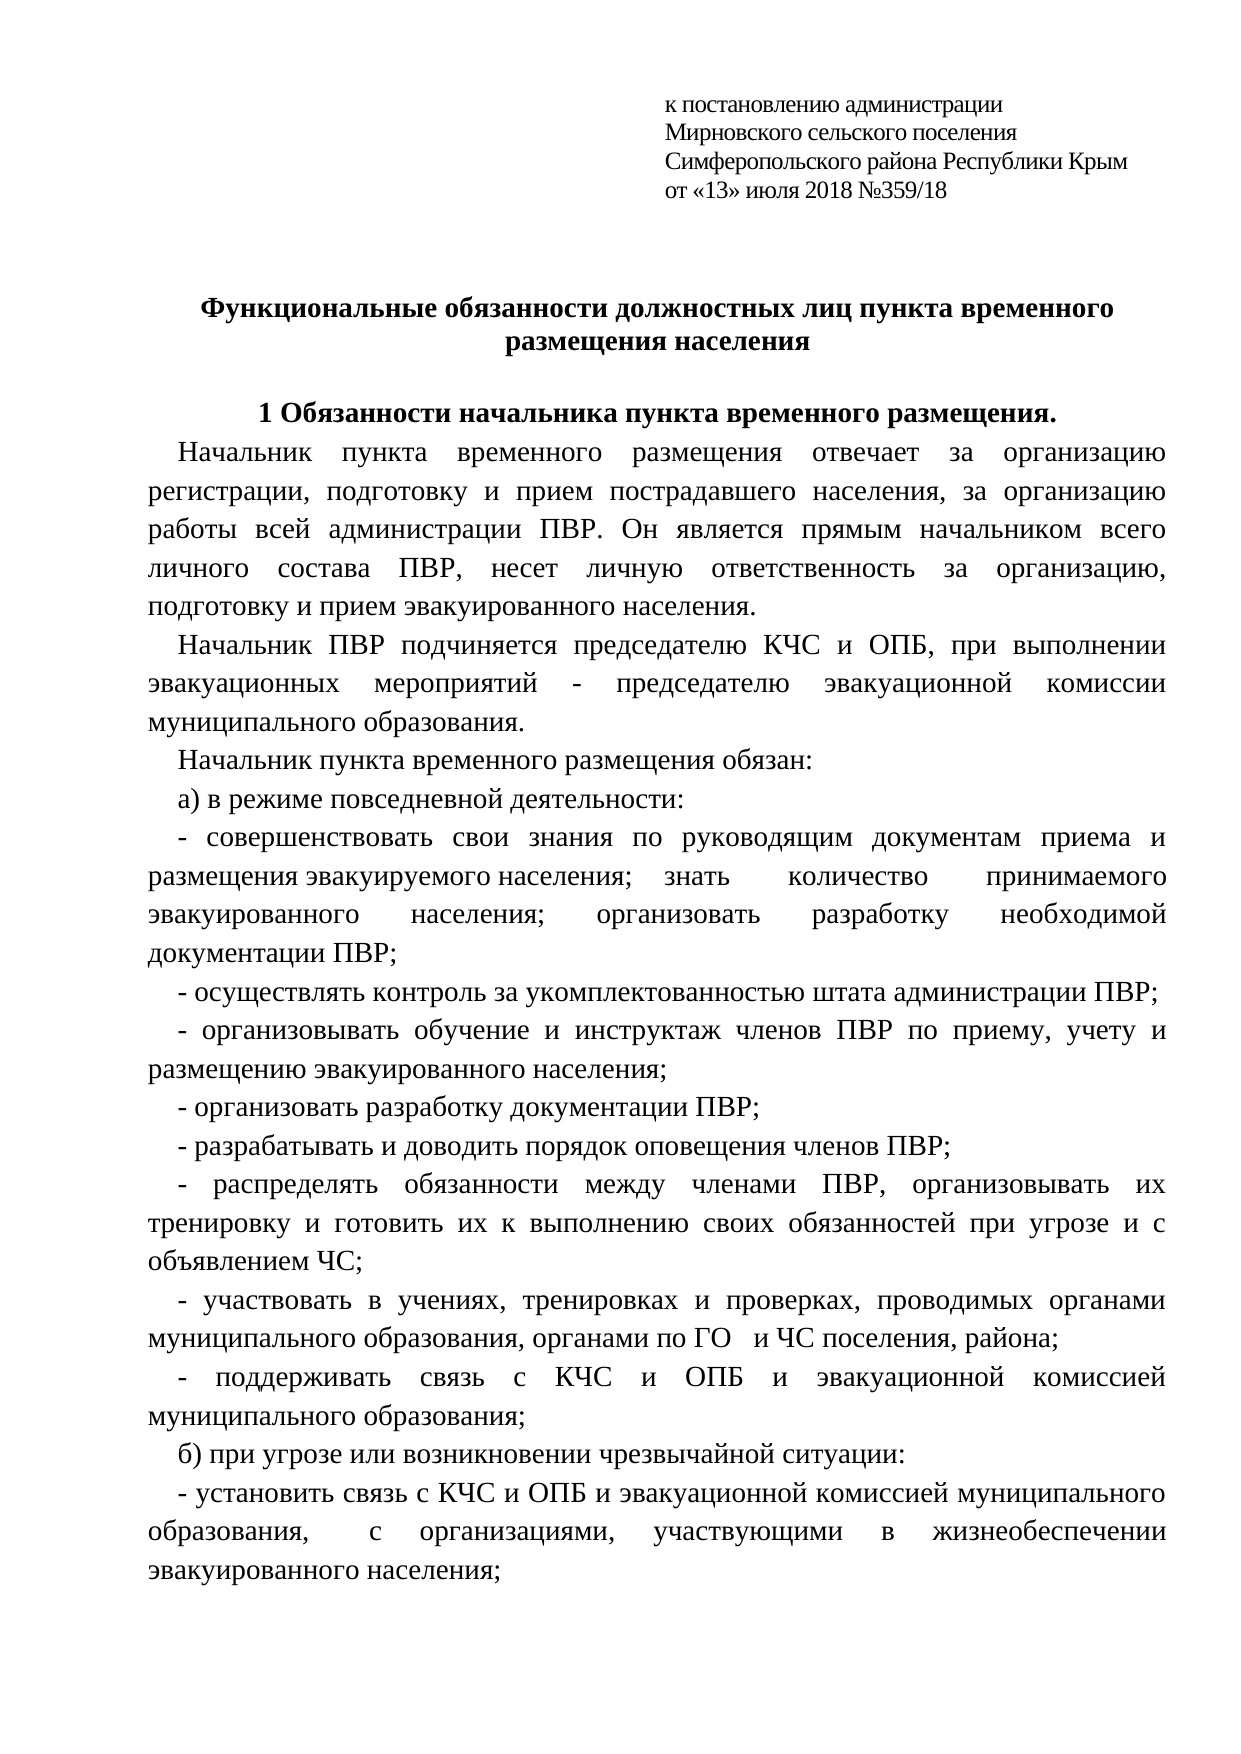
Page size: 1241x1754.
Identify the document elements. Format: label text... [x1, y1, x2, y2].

text б) при угрозе или возникновении чрезвычайной ситуации: [148, 1436, 1167, 1470]
text от «13» июля 2018 №359/18 [162, 175, 1167, 204]
text - распределять обязанности между членами ПВР, организовывать их тренировку и готовить их к выполнению своих обязанностей при угрозе и с объявлением ЧС; [148, 1166, 1167, 1277]
text - участвовать в учениях, тренировках и проверках, проводимых органами муниципального образования, органами по ГО и ЧС поселения, района; [148, 1282, 1167, 1354]
text Начальник ПВР подчиняется председателю КЧС и ОПБ, при выполнении эвакуационных мероприятий - председателю эвакуационной комиссии муниципального образования. [148, 627, 1167, 737]
text - совершенствовать свои знания по руководящим документам приема и размещения эвакуируемого населения; знать количество принимаемого эвакуированного населения; организовать разработку необходимой документации ПВР; [148, 819, 1167, 969]
text к постановлению администрации [664, 89, 1167, 117]
text 1 Обязанности начальника пункта временного размещения. [148, 396, 1167, 429]
text а) в режиме повседневной деятельности: [148, 781, 1167, 814]
text - поддерживать связь с КЧС и ОПБ и эвакуационной комиссией муниципального образования; [148, 1359, 1167, 1431]
text - разрабатывать и доводить порядок оповещения членов ПВР; [148, 1128, 1167, 1161]
text - осуществлять контроль за укомплектованностью штата администрации ПВР; [148, 974, 1167, 1007]
text - организовывать обучение и инструктаж членов ПВР по приему, учету и размещению эвакуированного населения; [148, 1012, 1167, 1084]
text размещения населения [148, 323, 1167, 357]
text Функциональные обязанности должностных лиц пункта временного [148, 290, 1167, 323]
text Начальник пункта временного размещения отвечает за организацию регистрации, подготовку и прием пострадавшего населения, за организацию работы всей администрации ПВР. Он является прямым начальником всего личного состава ПВР, несет личную ответственность за организацию, подготовку и прием эвакуированного населения. [148, 434, 1167, 622]
text - установить связь с КЧС и ОПБ и эвакуационной комиссией муниципального образования, с организациями, участвующими в жизнеобеспечении эвакуированного населения; [148, 1475, 1167, 1585]
text Начальник пункта временного размещения обязан: [148, 742, 1167, 776]
text - организовать разработку документации ПВР; [148, 1089, 1167, 1123]
text Мирновского сельского поселения [664, 117, 1167, 146]
text Симферопольского района Республики Крым [664, 146, 1167, 175]
